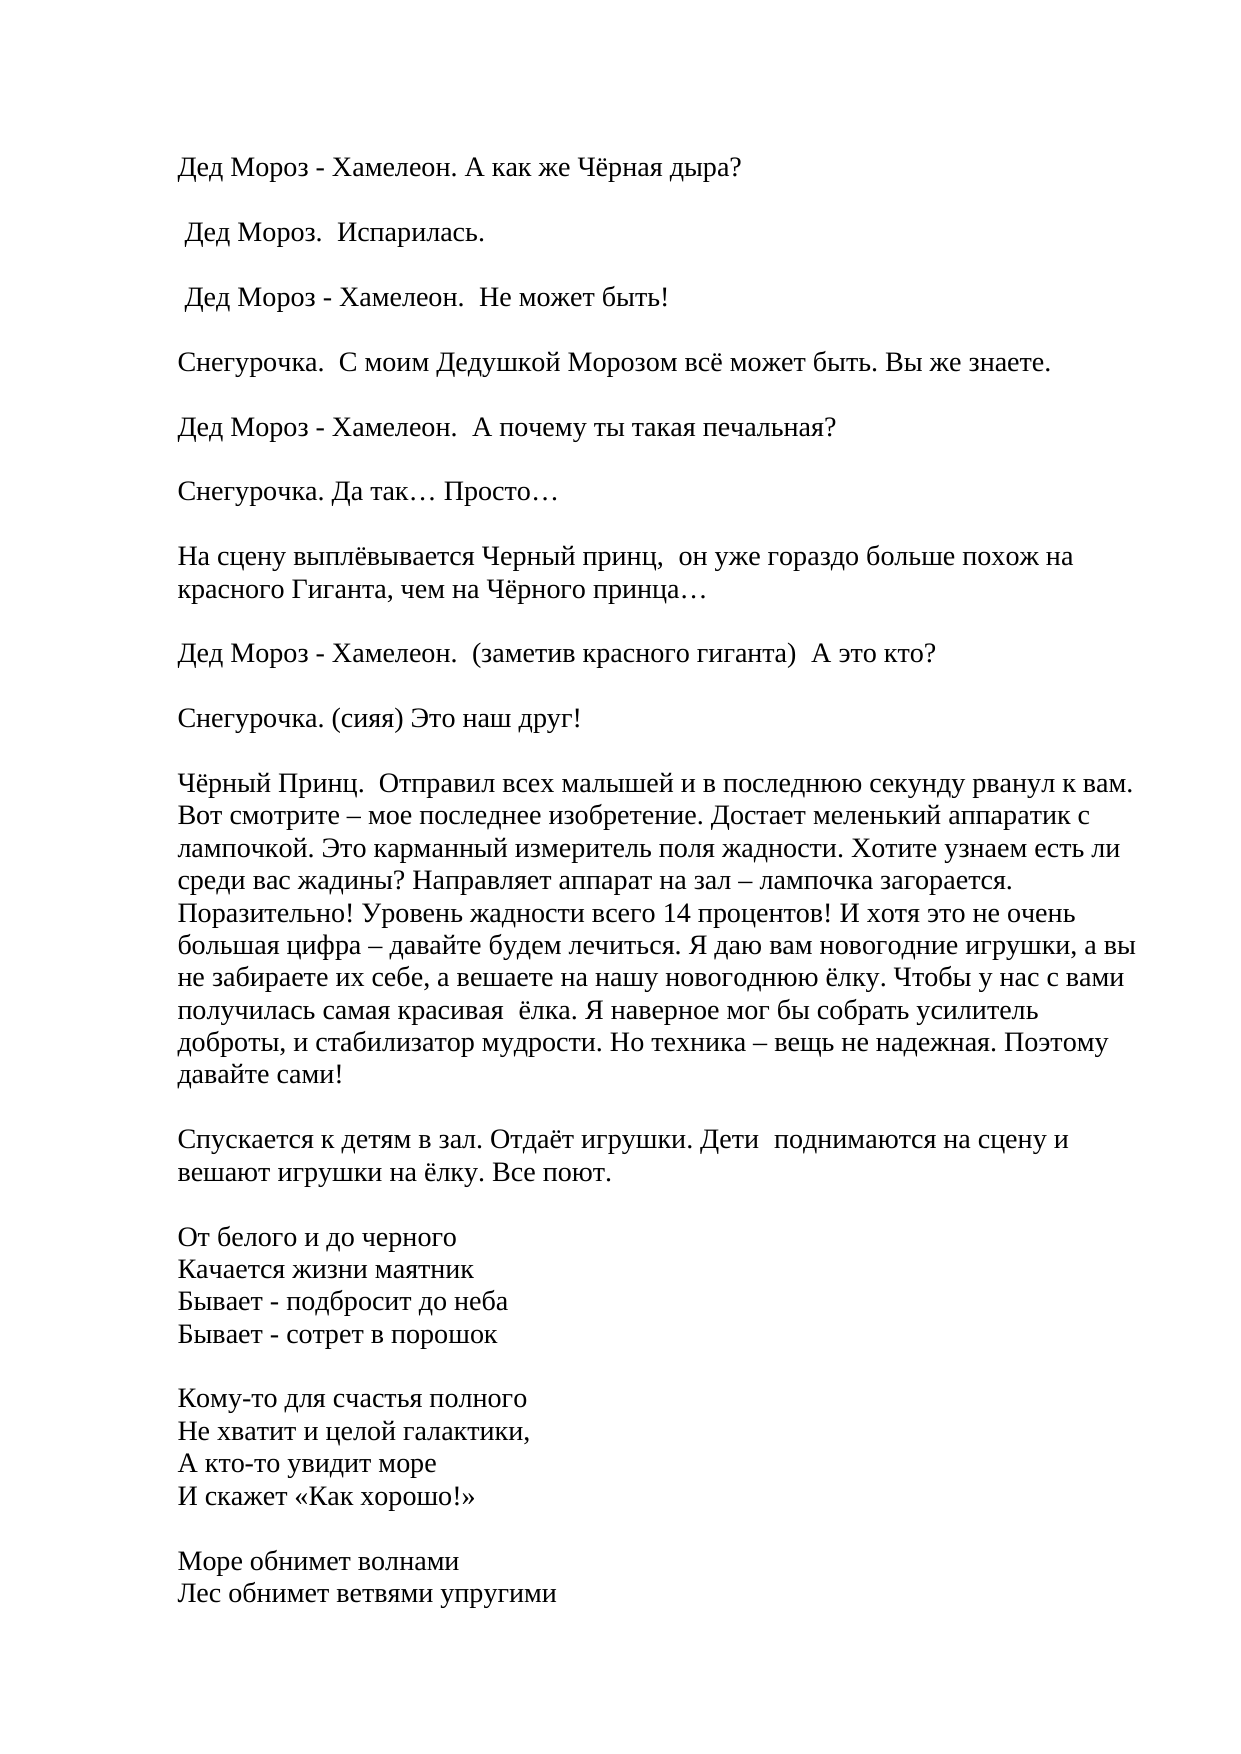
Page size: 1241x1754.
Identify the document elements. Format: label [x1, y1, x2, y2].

text [177, 118, 1152, 1608]
